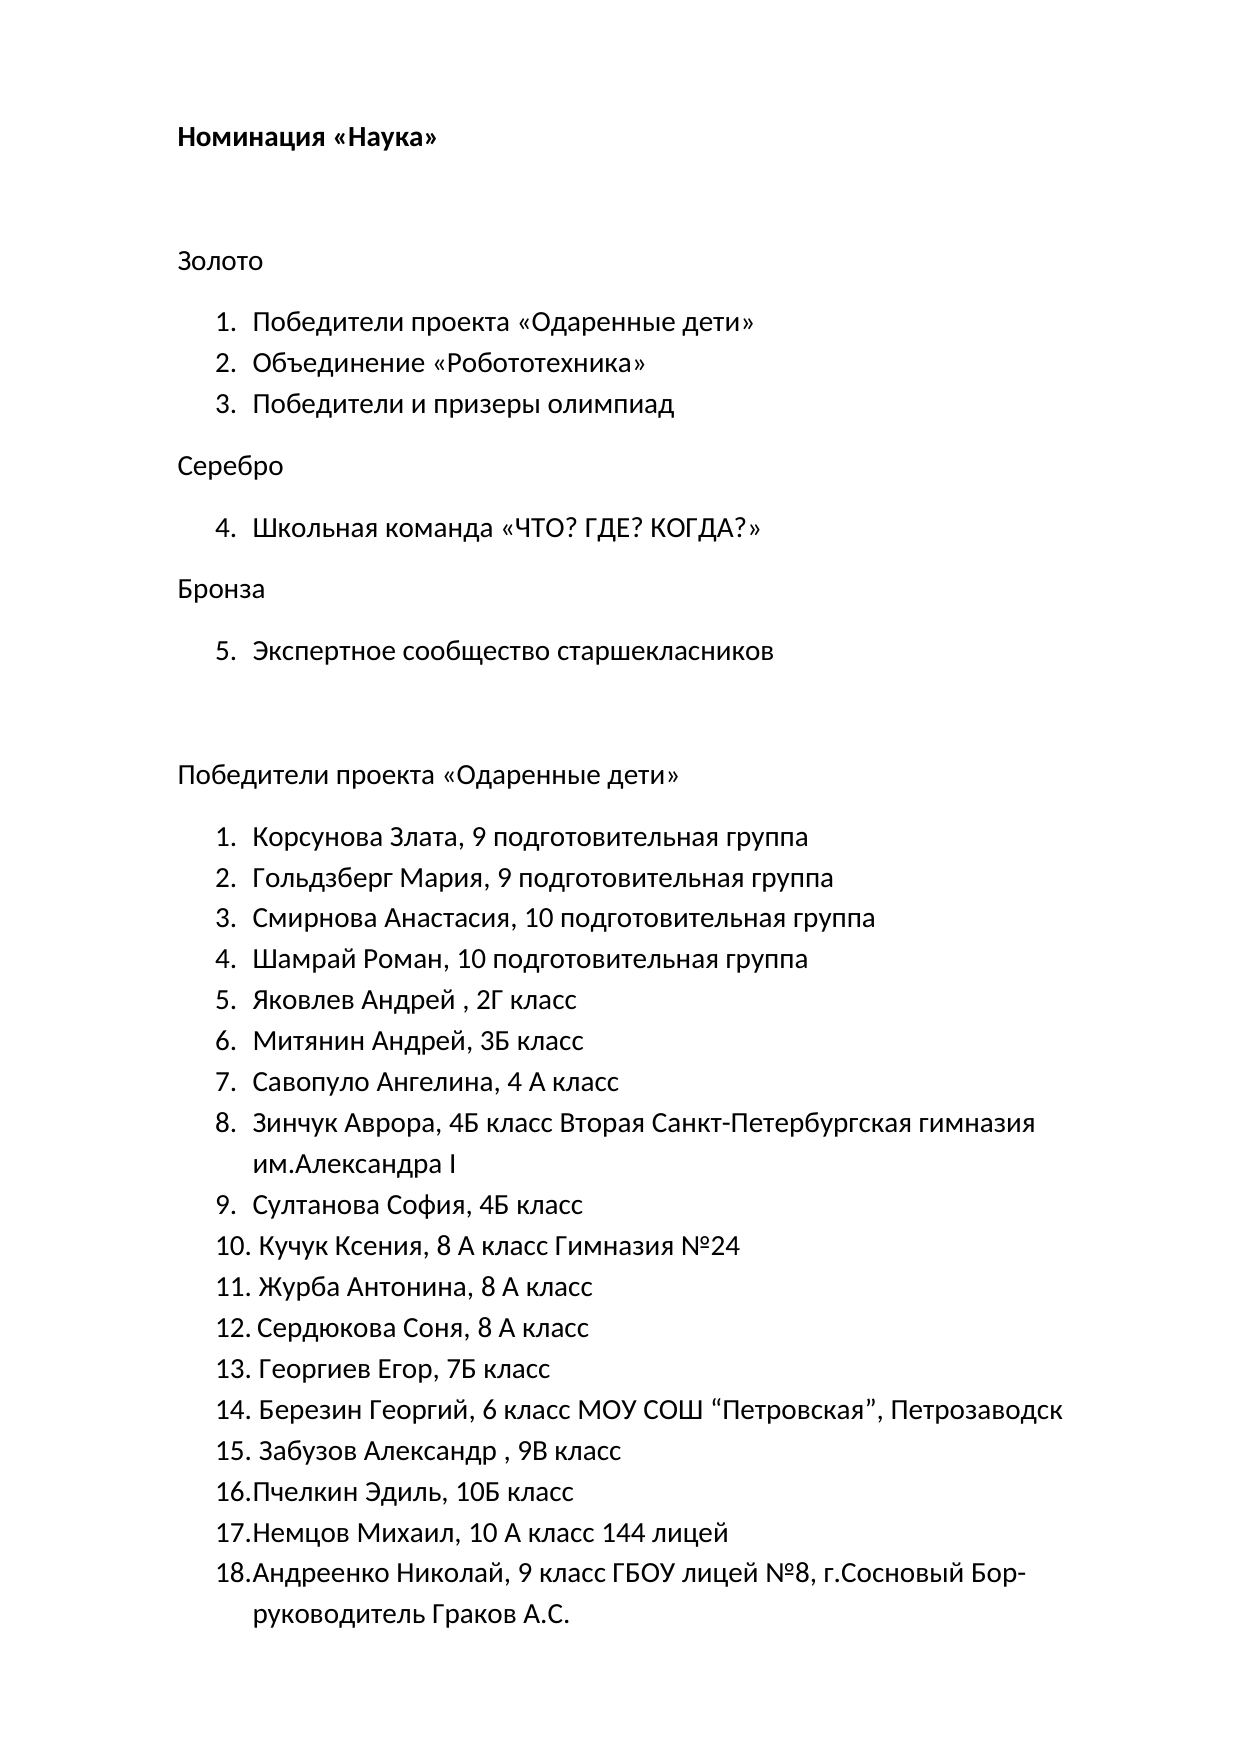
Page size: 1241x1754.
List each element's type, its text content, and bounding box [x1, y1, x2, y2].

list Гольдзберг Мария, 9 подготовительная группа [215, 859, 1152, 894]
text Номинация «Наука» [177, 118, 1152, 154]
list Корсунова Злата, 9 подготовительная группа [215, 818, 1152, 853]
text Золото [177, 242, 1152, 277]
list Объединение «Робототехника» [215, 344, 1152, 380]
list Султанова София, 4Б класс [215, 1186, 1152, 1222]
list Победители и призеры олимпиад [215, 385, 1152, 421]
text Серебро [177, 447, 1152, 483]
list Березин Георгий, 6 класс МОУ СОШ “Петровская”, Петрозаводск [215, 1391, 1152, 1426]
list Немцов Михаил, 10 А класс 144 лицей [215, 1514, 1152, 1549]
text Победители проекта «Одаренные дети» [177, 756, 1152, 792]
list Яковлев Андрей , 2Г класс [215, 981, 1152, 1017]
list Шамрай Роман, 10 подготовительная группа [215, 941, 1152, 976]
list Смирнова Анастасия, 10 подготовительная группа [215, 899, 1152, 935]
list Кучук Ксения, 8 А класс Гимназия №24 [215, 1227, 1152, 1263]
list Победители проекта «Одаренные дети» [215, 303, 1152, 339]
list Сердюкова Соня, 8 А класс [477, 1309, 1152, 1344]
list Школьная команда «ЧТО? ГДЕ? КОГДА?» [215, 509, 1152, 544]
list Пчелкин Эдиль, 10Б класс [215, 1473, 1152, 1508]
list Журба Антонина, 8 А класс [481, 1268, 1152, 1304]
list Савопуло Ангелина, 4 А класс [215, 1063, 1152, 1099]
list Забузов Александр , 9В класс [215, 1432, 1152, 1467]
text Бронза [177, 571, 1152, 606]
list Георгиев Егор, 7Б класс [215, 1350, 1152, 1386]
list Зинчук Аврора, 4Б класс Вторая Санкт-Петербургская гимназия им.Александра I [215, 1104, 1152, 1181]
list Митянин Андрей, 3Б класс [215, 1022, 1152, 1058]
list Экспертное сообщество старшекласников [215, 632, 1152, 668]
list Андреенко Николай, 9 класс ГБОУ лицей №8, г.Сосновый Бор- руководитель Граков А.С. [215, 1554, 1152, 1631]
